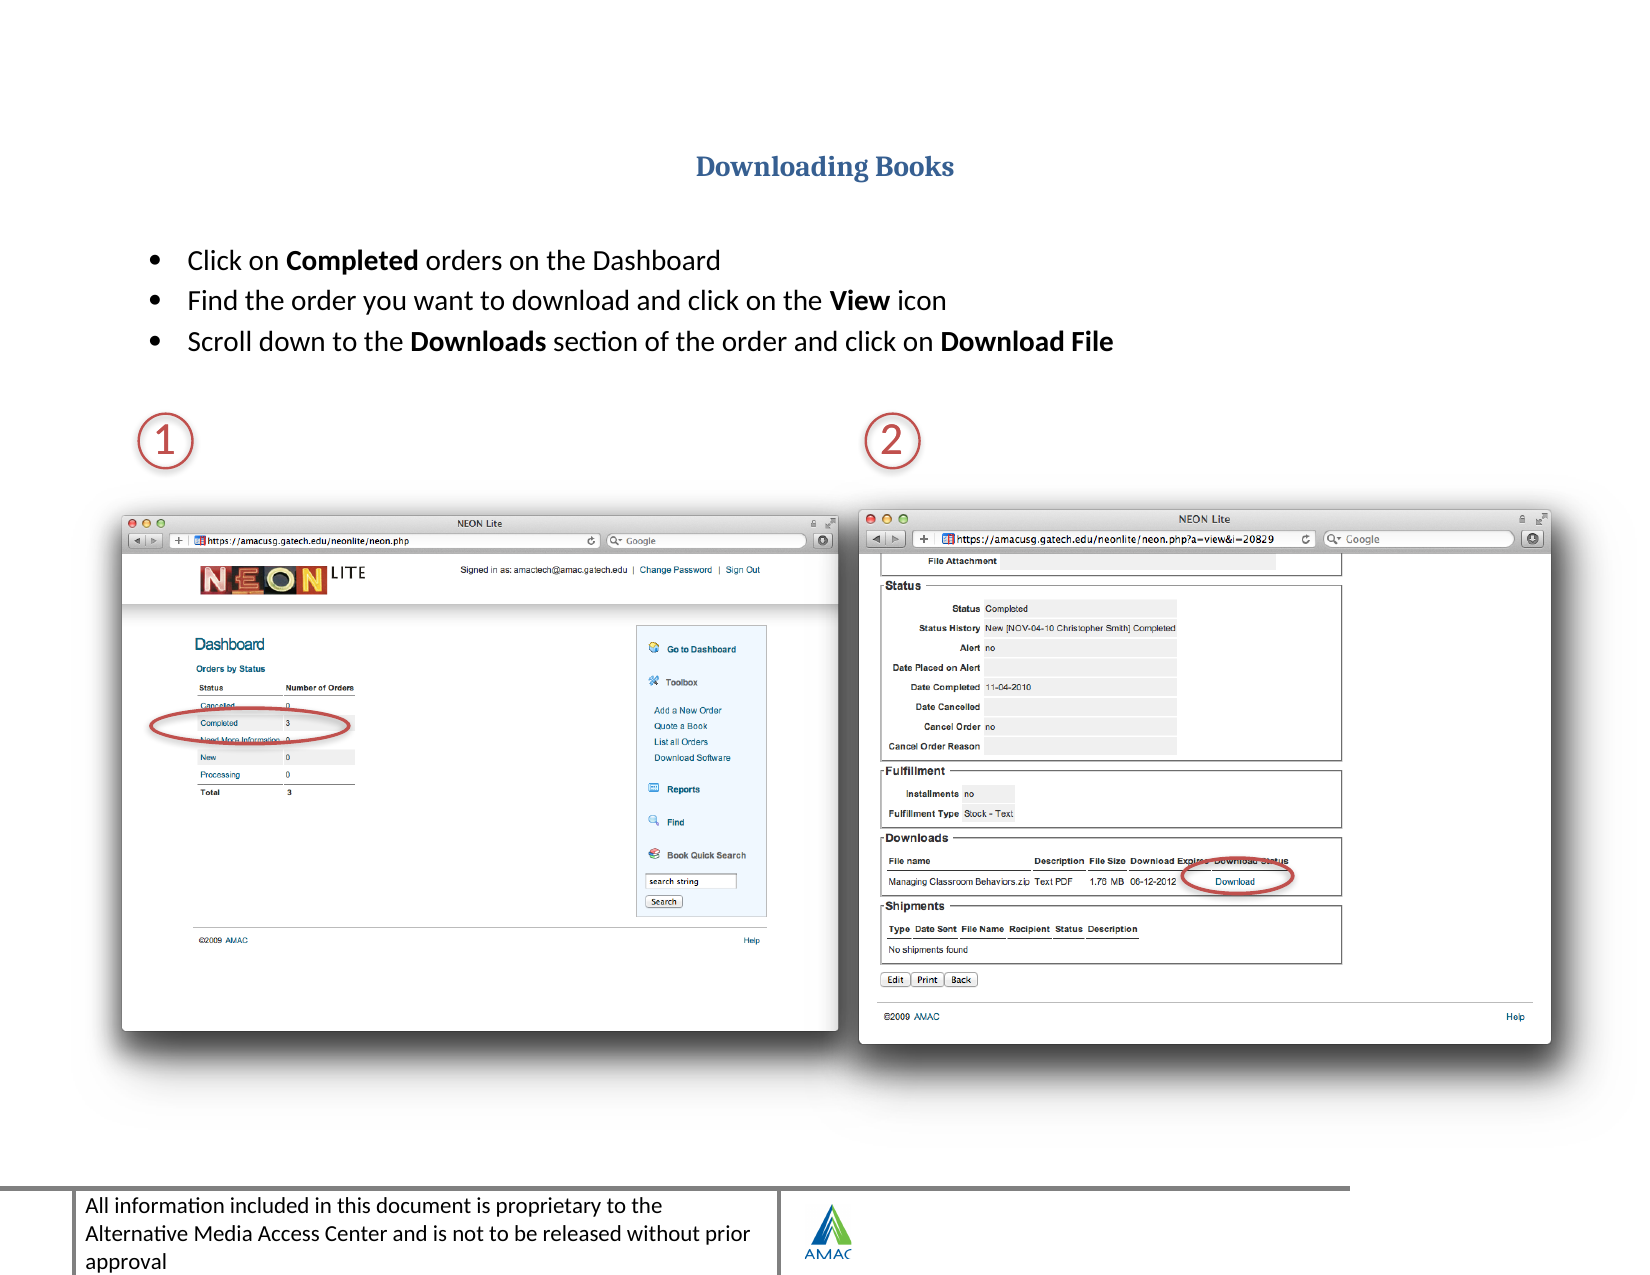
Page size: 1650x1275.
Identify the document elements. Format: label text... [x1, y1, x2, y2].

list Click on Completed orders on the Dashboard [150, 242, 1500, 277]
picture [804, 1204, 851, 1258]
subtitle Downloading Books [150, 150, 1500, 183]
list Find the order you want to download and click on the View icon [150, 282, 1500, 318]
list Scroll down to the Downloads section of the order and click on Download File [150, 323, 1500, 359]
picture [81, 481, 1597, 1108]
